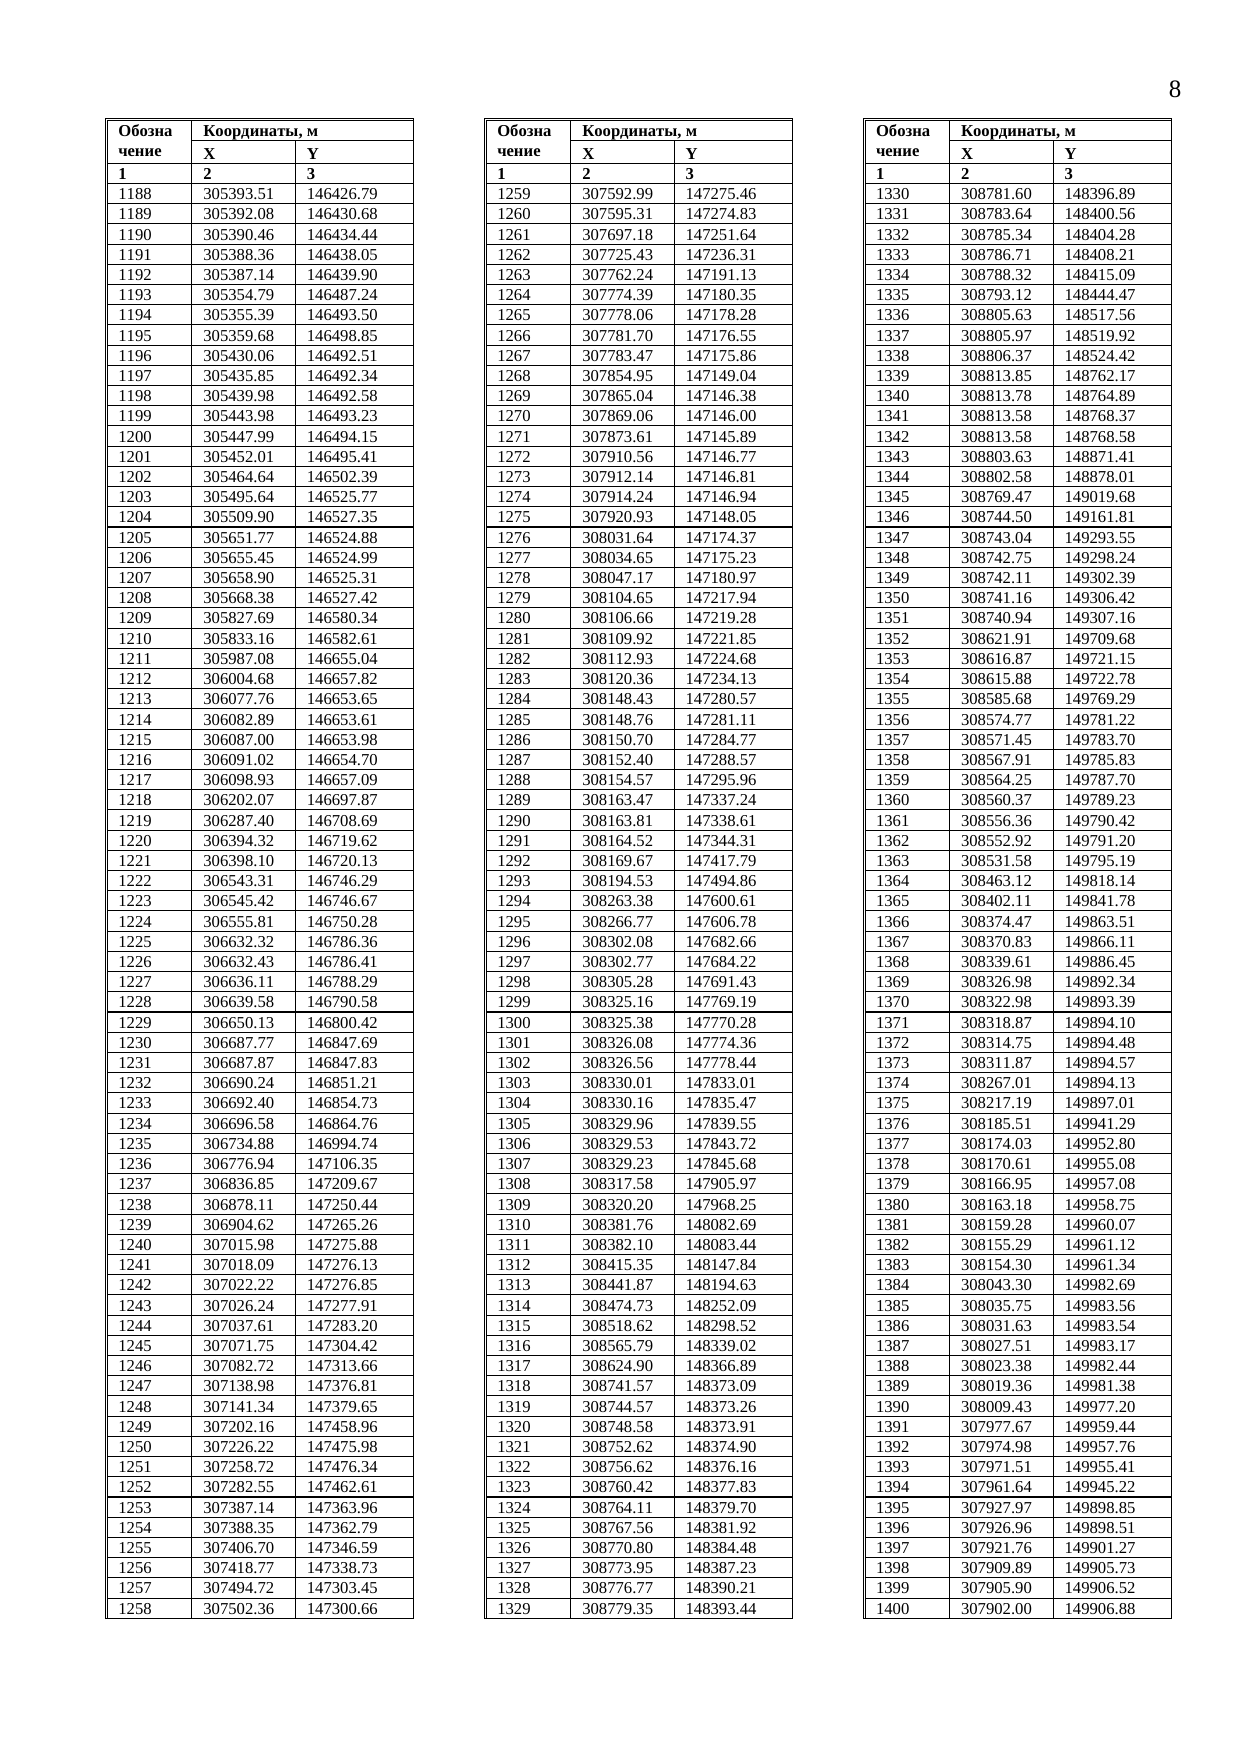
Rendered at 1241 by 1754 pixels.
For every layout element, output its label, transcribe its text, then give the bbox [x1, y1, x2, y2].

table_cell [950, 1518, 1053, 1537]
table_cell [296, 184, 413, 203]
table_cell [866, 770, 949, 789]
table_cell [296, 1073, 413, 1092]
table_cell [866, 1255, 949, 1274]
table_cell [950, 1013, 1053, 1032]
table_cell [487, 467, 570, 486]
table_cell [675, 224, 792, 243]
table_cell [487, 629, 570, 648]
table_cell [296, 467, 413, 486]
table_cell Х [950, 141, 1053, 163]
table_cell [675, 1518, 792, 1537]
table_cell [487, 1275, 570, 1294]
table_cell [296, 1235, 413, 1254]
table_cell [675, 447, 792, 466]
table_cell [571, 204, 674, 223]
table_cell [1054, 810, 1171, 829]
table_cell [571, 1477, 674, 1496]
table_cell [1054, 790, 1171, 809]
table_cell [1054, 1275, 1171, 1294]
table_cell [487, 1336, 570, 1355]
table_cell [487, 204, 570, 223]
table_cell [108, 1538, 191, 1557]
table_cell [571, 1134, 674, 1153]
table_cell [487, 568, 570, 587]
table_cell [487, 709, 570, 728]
table_header Обозначение характерных точек границ [487, 121, 570, 163]
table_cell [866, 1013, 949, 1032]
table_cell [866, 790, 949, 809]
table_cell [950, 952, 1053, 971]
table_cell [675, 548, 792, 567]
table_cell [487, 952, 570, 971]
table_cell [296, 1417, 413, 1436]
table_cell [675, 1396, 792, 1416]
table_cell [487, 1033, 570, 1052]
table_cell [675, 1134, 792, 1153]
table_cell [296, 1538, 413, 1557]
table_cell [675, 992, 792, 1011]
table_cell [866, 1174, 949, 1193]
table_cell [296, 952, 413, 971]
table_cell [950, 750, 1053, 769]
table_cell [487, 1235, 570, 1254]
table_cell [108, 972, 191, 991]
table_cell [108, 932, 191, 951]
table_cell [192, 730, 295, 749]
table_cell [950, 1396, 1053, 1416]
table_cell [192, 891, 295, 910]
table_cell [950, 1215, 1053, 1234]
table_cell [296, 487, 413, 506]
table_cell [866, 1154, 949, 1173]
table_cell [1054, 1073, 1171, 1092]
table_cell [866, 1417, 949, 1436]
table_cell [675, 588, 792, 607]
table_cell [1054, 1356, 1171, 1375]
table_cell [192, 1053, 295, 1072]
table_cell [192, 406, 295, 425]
table_header Координаты, м [571, 121, 792, 140]
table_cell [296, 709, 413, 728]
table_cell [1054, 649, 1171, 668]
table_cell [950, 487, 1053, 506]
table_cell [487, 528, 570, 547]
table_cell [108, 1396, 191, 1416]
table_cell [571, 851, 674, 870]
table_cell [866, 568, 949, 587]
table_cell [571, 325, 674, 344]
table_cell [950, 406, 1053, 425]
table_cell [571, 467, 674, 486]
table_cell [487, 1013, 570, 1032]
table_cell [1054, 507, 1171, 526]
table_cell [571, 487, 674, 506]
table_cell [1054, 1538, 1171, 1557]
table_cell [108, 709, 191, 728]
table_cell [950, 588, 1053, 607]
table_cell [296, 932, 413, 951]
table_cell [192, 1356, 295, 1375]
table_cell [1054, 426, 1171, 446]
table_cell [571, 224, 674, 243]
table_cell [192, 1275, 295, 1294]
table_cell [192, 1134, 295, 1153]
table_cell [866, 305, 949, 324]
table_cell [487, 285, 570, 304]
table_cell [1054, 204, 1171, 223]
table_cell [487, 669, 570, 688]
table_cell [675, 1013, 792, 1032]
table_cell 2 [950, 164, 1053, 183]
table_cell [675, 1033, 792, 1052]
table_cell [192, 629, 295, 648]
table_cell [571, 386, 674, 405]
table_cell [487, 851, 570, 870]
table_cell Y [296, 141, 413, 163]
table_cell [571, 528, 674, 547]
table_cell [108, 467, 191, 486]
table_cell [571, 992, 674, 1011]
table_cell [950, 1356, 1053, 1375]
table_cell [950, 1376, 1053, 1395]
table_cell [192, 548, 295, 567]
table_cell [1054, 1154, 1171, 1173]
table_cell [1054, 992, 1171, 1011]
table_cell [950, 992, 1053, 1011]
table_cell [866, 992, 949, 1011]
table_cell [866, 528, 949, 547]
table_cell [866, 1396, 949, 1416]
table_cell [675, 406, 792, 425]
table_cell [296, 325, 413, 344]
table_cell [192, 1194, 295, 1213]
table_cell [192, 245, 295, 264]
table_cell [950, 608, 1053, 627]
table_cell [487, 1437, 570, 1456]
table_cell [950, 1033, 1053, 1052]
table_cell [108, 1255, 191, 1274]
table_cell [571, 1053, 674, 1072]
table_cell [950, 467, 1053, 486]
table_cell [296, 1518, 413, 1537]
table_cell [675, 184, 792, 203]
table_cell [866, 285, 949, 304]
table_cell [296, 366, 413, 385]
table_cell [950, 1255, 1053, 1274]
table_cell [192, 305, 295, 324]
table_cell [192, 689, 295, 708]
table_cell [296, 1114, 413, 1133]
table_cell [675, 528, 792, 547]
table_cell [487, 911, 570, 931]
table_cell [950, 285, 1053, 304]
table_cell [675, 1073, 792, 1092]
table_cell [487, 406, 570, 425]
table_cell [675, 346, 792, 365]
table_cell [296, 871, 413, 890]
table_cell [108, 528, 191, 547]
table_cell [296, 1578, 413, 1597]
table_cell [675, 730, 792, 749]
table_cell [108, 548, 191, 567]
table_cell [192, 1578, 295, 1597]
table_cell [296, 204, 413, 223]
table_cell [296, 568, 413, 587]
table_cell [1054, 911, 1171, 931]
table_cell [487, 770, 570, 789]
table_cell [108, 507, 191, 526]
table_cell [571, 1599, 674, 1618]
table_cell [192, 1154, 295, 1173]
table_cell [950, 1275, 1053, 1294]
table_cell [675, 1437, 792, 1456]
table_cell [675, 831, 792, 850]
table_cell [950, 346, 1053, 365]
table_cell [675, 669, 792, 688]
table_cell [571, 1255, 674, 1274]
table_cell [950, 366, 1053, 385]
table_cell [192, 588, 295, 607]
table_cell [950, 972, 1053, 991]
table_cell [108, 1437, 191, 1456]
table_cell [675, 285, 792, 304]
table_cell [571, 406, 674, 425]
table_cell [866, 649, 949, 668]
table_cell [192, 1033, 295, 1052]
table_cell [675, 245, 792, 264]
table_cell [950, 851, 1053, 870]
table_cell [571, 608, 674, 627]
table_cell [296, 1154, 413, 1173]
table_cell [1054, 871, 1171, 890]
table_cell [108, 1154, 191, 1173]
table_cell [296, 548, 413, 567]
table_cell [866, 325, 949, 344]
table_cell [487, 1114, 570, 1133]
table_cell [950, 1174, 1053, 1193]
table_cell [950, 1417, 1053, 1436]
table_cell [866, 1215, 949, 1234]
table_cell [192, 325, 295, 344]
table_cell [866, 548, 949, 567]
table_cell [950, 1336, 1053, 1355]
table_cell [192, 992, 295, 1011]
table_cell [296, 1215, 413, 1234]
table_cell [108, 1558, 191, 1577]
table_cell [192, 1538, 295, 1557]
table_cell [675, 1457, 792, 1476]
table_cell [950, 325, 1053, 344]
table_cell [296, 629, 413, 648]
table_header Обозначение характерных точек границ [866, 121, 949, 163]
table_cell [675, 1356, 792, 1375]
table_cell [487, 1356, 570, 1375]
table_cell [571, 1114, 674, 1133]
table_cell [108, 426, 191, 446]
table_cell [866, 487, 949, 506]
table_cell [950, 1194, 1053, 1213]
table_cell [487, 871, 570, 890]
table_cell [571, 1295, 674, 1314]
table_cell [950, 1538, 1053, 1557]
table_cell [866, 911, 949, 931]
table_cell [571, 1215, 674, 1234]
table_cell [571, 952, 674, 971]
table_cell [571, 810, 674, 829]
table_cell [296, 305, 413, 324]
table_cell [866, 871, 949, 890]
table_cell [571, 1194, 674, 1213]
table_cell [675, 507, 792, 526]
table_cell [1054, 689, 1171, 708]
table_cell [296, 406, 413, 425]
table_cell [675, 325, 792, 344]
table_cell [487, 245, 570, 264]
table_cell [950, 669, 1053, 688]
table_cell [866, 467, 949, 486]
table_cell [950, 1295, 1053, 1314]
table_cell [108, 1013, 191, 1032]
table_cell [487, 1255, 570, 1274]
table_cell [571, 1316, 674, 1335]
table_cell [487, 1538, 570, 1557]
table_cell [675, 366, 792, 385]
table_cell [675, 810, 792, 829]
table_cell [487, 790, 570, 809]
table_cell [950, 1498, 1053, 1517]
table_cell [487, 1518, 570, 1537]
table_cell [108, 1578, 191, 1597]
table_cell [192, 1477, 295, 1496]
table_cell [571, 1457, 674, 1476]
table_cell 3 [675, 164, 792, 183]
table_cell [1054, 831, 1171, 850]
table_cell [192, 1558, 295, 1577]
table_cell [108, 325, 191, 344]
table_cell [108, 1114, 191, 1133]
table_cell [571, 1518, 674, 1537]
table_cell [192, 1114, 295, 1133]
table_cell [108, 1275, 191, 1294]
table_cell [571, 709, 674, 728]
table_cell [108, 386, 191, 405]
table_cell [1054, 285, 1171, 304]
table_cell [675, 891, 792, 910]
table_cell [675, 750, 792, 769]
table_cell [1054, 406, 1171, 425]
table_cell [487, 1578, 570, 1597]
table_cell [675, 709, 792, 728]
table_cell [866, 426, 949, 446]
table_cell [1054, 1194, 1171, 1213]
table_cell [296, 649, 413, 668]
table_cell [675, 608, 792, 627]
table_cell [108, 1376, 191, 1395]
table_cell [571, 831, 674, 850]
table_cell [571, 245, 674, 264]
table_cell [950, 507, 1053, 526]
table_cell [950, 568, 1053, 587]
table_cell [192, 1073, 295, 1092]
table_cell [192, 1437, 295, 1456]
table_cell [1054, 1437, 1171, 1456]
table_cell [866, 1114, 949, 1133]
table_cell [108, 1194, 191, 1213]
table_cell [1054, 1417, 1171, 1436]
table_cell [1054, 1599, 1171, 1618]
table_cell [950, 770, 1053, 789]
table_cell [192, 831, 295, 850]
table_cell 3 [296, 164, 413, 183]
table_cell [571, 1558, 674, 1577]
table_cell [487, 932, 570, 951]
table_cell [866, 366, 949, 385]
table_cell 1 [487, 164, 570, 183]
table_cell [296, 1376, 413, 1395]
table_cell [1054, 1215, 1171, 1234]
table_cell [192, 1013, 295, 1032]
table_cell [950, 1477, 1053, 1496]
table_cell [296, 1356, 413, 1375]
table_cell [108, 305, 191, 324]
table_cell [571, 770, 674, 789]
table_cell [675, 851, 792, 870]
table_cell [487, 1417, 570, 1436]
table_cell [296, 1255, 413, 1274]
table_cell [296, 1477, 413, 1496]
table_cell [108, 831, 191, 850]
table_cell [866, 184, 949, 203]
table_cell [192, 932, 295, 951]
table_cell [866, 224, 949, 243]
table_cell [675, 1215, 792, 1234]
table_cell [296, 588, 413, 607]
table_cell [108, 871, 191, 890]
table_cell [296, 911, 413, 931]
table_header Обозначение характерных точек границ [108, 121, 191, 163]
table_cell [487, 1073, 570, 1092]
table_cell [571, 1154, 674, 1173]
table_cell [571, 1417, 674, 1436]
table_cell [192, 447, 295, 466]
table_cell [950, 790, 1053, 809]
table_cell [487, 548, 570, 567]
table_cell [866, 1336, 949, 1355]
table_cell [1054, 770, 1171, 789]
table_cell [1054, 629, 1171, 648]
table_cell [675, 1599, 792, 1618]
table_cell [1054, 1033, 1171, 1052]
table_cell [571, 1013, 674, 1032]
table_cell Х [192, 141, 295, 163]
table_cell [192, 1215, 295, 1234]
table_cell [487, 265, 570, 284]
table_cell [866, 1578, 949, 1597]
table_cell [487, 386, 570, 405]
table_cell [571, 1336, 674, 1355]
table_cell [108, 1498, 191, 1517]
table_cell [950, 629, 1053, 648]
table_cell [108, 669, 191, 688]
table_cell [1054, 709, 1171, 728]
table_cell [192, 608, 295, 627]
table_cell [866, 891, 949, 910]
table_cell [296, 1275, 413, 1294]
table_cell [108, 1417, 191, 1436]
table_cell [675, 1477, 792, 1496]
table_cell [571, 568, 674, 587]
table_header Координаты, м [950, 121, 1171, 140]
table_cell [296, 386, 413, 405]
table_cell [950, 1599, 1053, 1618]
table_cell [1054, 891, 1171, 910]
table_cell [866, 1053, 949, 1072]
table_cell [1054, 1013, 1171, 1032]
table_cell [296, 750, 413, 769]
table_cell Х [571, 141, 674, 163]
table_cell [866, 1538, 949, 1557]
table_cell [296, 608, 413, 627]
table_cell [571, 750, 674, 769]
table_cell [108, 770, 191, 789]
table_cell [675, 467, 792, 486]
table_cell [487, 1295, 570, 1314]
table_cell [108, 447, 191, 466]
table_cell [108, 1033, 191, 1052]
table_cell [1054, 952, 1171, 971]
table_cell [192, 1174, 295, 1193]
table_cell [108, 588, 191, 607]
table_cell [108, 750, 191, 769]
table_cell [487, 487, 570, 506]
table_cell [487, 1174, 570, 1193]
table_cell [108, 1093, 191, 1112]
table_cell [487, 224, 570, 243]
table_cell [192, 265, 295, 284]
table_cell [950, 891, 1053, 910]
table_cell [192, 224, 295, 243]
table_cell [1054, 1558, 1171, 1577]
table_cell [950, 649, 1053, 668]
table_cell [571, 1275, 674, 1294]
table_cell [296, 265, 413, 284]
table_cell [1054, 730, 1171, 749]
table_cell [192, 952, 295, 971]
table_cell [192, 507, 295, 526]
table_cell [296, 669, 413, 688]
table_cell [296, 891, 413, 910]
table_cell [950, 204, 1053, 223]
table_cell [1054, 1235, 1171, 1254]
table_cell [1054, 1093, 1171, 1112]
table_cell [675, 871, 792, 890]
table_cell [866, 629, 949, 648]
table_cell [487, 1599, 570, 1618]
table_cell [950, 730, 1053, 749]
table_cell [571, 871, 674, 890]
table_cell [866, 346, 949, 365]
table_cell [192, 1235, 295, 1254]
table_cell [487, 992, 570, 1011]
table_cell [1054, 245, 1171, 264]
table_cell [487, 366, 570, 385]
table_cell 1 [108, 164, 191, 183]
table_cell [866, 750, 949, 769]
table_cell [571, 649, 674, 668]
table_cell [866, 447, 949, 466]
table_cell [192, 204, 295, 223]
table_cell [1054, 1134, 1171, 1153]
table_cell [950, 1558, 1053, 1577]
table_cell 2 [192, 164, 295, 183]
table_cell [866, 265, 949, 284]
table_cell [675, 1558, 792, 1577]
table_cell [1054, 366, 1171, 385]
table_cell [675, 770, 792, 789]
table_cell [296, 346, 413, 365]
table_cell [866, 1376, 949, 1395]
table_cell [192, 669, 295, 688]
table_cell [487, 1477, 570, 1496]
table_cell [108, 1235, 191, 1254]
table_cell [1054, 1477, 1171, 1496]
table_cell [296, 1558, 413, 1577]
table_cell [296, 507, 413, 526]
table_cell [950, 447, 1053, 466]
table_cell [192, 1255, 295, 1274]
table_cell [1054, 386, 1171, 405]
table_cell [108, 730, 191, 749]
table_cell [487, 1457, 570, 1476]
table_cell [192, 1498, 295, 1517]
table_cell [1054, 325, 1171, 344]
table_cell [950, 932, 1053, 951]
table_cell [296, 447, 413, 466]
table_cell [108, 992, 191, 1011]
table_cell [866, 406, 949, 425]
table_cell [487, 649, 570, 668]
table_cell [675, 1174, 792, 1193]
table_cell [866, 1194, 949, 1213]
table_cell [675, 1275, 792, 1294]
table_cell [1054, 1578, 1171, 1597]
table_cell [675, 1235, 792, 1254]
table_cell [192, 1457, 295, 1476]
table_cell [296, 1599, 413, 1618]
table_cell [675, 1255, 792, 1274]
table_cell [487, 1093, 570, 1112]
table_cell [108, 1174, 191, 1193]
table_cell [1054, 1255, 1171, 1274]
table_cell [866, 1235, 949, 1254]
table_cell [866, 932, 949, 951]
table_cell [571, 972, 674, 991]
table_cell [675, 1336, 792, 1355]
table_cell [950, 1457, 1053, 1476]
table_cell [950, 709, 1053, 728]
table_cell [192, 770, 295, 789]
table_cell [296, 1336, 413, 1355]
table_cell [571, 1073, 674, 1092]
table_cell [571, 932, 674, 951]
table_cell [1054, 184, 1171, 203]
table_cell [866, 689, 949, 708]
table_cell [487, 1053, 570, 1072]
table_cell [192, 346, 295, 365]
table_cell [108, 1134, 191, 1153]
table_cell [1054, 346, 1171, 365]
table_header Координаты, м [192, 121, 413, 140]
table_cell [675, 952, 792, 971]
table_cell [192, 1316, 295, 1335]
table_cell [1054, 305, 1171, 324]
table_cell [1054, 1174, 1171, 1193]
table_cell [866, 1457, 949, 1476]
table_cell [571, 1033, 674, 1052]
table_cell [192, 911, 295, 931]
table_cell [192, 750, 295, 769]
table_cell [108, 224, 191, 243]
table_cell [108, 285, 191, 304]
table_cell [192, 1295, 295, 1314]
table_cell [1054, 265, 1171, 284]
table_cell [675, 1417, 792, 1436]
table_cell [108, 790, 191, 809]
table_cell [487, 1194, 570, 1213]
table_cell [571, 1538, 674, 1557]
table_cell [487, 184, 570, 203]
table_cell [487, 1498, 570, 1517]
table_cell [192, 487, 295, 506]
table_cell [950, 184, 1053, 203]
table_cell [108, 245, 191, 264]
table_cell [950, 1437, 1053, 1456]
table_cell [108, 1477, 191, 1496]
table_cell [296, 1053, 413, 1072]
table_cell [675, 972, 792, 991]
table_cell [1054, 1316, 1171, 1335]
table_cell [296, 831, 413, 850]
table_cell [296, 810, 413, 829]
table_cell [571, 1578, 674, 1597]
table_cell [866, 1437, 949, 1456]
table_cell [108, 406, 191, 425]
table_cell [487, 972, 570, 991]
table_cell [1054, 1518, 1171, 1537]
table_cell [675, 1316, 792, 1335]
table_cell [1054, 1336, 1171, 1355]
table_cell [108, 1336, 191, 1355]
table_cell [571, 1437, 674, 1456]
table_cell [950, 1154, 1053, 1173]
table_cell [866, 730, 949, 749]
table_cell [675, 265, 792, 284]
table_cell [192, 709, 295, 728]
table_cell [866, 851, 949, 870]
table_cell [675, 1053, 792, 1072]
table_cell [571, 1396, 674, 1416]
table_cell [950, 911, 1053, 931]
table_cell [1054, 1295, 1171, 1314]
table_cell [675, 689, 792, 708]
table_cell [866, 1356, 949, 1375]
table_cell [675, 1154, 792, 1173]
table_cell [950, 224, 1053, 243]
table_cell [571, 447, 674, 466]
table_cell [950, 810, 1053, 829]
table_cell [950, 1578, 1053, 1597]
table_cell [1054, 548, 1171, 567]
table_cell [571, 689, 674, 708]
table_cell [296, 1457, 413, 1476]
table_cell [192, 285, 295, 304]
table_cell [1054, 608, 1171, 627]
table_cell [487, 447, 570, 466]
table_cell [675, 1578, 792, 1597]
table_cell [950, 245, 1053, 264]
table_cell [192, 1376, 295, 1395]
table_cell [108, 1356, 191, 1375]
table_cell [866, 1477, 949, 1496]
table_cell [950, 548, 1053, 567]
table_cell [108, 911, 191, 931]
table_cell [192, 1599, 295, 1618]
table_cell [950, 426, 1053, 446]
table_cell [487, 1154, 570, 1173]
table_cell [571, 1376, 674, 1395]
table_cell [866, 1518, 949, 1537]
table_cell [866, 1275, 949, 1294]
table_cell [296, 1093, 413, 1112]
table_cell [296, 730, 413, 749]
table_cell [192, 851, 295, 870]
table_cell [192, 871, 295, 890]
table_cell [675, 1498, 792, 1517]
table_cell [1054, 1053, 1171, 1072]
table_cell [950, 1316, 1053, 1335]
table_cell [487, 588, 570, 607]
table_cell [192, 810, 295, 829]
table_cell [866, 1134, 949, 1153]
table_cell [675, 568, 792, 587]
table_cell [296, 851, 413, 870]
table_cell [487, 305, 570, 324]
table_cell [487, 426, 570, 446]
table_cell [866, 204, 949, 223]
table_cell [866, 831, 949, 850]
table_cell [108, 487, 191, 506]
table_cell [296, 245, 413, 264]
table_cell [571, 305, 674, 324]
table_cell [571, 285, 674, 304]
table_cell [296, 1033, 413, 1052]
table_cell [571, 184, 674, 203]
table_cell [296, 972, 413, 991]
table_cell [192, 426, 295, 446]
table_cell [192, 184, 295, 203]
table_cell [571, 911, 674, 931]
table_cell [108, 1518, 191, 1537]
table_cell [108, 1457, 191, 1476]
table_cell Y [675, 141, 792, 163]
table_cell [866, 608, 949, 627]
table_cell Y [1054, 141, 1171, 163]
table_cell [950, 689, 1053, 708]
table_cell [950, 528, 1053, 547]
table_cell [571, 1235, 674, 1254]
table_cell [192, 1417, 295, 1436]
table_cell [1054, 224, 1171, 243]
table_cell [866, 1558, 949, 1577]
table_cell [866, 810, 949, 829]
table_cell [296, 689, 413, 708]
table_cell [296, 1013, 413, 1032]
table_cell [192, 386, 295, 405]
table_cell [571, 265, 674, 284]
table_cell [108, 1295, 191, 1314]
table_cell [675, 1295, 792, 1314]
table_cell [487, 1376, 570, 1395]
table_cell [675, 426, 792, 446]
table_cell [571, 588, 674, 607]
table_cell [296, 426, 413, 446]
table_cell 2 [571, 164, 674, 183]
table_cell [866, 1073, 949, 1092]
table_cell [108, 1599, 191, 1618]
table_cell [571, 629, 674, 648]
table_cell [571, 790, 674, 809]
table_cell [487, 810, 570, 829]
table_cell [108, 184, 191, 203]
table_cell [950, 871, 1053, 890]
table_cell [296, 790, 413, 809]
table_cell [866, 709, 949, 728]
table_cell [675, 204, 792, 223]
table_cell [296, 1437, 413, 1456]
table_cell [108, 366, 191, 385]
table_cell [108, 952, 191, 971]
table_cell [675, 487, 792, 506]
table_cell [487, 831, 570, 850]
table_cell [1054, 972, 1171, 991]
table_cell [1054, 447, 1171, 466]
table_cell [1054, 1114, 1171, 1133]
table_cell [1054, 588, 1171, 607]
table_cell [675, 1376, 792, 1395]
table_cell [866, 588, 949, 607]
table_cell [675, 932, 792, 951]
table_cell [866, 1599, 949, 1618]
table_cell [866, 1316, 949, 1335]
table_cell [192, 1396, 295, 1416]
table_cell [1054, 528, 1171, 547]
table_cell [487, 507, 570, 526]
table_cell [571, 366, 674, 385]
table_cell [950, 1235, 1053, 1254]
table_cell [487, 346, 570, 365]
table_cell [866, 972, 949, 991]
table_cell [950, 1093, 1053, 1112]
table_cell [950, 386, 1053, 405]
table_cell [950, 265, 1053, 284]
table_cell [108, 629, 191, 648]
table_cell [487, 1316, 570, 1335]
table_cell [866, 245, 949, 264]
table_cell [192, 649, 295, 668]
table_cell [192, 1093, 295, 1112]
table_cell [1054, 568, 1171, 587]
table_cell 1 [866, 164, 949, 183]
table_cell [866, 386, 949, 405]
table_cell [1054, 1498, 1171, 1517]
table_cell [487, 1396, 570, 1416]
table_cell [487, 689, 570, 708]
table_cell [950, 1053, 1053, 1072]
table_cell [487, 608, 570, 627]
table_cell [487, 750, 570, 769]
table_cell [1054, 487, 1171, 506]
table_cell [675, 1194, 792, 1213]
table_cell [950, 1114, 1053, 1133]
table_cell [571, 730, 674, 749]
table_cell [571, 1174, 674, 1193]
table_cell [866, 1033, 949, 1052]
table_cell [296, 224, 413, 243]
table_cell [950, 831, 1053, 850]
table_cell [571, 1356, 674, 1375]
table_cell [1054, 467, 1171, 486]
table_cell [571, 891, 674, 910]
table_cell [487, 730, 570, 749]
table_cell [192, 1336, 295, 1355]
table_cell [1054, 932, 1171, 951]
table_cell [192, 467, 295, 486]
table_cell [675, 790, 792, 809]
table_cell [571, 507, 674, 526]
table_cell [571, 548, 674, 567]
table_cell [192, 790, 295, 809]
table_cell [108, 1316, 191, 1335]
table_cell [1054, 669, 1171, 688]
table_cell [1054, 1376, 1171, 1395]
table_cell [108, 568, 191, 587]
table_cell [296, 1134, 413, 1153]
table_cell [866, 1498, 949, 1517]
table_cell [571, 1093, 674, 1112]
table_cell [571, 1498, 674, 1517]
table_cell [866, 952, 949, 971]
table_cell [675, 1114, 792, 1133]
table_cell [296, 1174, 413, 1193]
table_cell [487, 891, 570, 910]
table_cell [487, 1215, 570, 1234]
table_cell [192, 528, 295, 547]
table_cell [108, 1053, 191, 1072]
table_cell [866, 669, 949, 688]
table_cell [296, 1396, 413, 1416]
table_cell 3 [1054, 164, 1171, 183]
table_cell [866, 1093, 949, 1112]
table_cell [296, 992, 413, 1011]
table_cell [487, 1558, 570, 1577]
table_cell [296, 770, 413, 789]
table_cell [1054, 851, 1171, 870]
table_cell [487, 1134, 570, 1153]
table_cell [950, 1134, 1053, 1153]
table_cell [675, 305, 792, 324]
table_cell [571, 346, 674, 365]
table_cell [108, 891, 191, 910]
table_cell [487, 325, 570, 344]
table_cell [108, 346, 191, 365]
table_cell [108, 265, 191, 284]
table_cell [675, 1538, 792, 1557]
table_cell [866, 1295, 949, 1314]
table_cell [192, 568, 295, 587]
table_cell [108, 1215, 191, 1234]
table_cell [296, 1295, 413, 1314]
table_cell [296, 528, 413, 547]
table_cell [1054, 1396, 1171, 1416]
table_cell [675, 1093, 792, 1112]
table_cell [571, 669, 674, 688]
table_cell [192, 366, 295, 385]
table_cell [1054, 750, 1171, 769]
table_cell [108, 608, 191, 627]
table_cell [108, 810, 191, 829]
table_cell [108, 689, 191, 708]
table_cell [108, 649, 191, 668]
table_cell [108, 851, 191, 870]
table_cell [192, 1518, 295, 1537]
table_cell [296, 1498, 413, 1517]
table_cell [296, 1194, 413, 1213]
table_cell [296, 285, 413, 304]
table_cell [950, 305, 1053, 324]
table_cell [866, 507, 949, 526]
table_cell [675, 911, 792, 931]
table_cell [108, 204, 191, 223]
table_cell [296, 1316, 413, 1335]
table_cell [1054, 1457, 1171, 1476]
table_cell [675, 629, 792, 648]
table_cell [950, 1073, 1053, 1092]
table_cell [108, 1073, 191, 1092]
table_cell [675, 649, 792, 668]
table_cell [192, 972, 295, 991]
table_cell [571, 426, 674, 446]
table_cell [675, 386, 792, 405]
